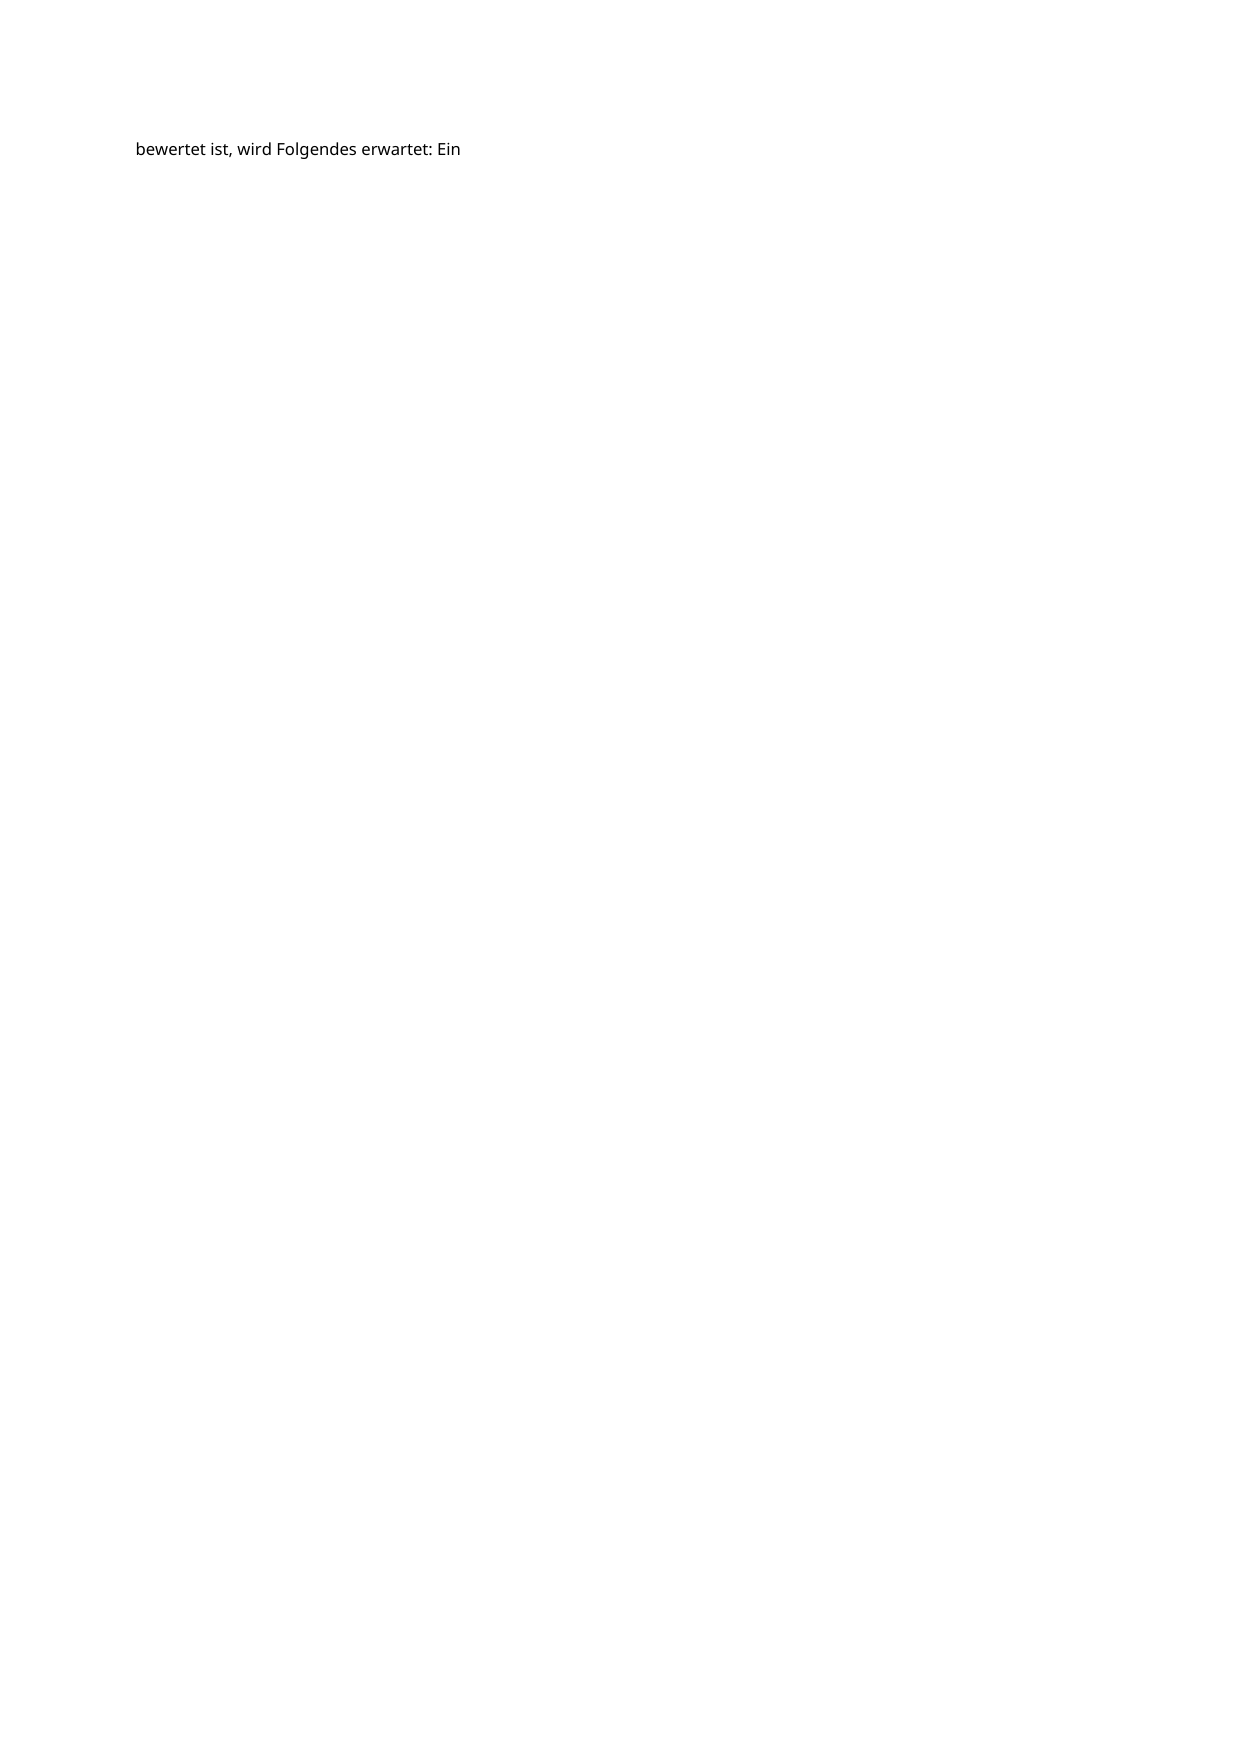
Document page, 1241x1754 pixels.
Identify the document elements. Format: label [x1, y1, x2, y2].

text [135, 137, 1109, 160]
